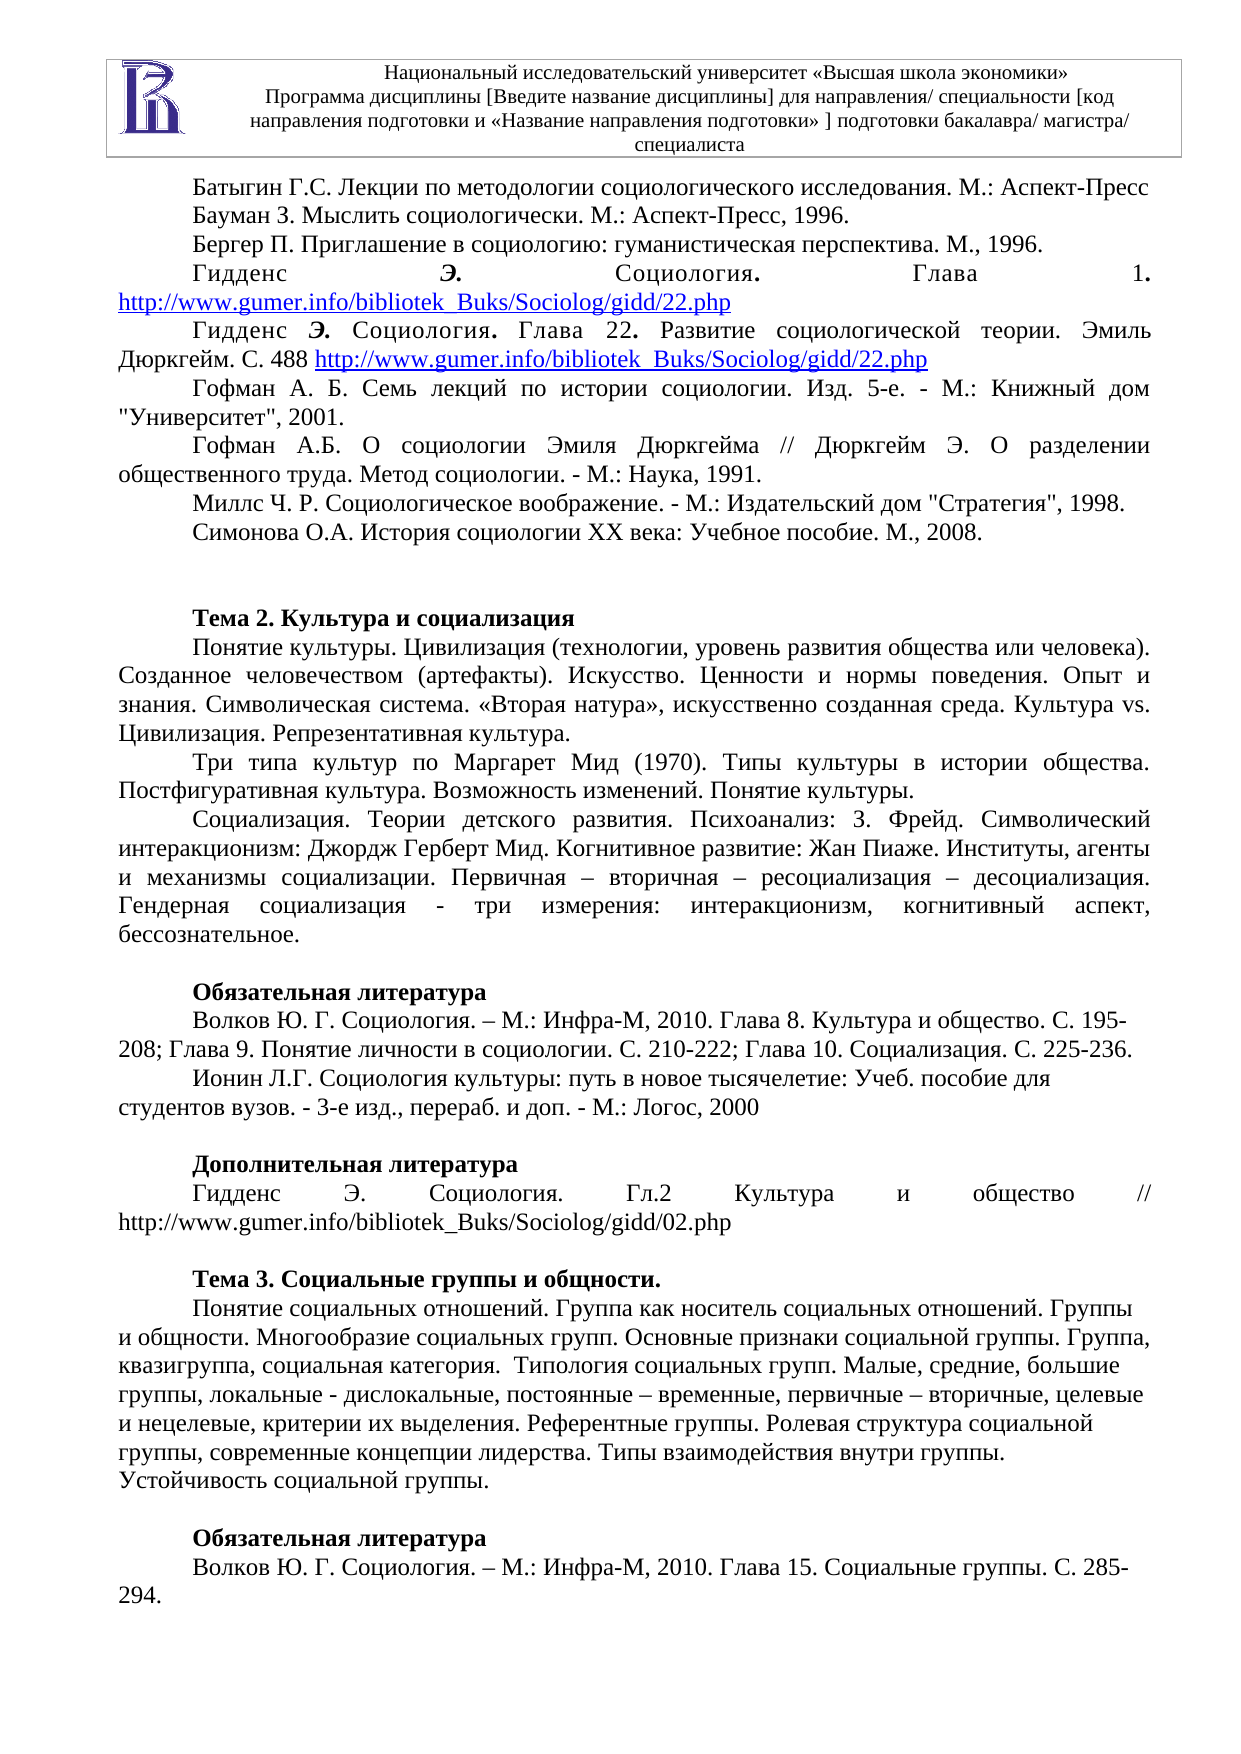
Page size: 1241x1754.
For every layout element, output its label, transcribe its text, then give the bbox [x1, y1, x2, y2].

text Понятие социальных отношений. Группа как носитель социальных отношений. Группы и общности. Многообразие социальных групп. Основные признаки социальной группы. Группа, квазигруппа, социальная категория. Типология социальных групп. Малые, средние, большие группы, локальные - дислокальные, постоянные – временные, первичные – вторичные, целевые и нецелевые, критерии их выделения. Референтные группы. Ролевая структура социальной группы, современные концепции лидерства. Типы взаимодействия внутри группы. Устойчивость социальной группы. [118, 1293, 1152, 1494]
text Бауман З. Мыслить социологически. М.: Аспект-Пресс, 1996. [118, 201, 1152, 229]
text Гидденс Э. Социология. Гл.2 Культура и общество // http://www.gumer.info/bibliotek_Buks/Sociolog/gidd/02.php [118, 1178, 1152, 1236]
text Тема 2. Культура и социализация [118, 603, 1152, 632]
text Понятие культуры. Цивилизация (технологии, уровень развития общества или человека). Созданное человечеством (артефакты). Искусство. Ценности и нормы поведения. Опыт и знания. Символическая система. «Вторая натура», искусственно созданная среда. Культура vs. Цивилизация. Репрезентативная культура. [118, 632, 1152, 747]
text Волков Ю. Г. Социология. – М.: Инфра-М, 2010. Глава 15. Социальные группы. С. 285-294. [118, 1552, 1152, 1609]
text Дополнительная литература [118, 1149, 1152, 1178]
text Батыгин Г.С. Лекции по методологии социологического исследования. М.: Аспект-Пресс [118, 172, 1152, 201]
text Тема 3. Социальные группы и общности. [118, 1264, 1152, 1293]
text Бергер П. Приглашение в социологию: гуманистическая перспектива. М., 1996. [118, 229, 1152, 258]
text Гидденс Э. Социология. Глава 1. http://www.gumer.info/bibliotek_Buks/Sociolog/gidd/22.php [118, 258, 1152, 316]
text Три типа культур по Маргарет Мид (1970). Типы культуры в истории общества. Постфигуративная культура. Возможность изменений. Понятие культуры. [118, 747, 1152, 804]
text Гидденс Э. Социология. Глава 22. Развитие социологической теории. Эмиль Дюркгейм. С. 488 http://www.gumer.info/bibliotek_Buks/Sociolog/gidd/22.php [118, 316, 1152, 373]
text Гофман А.Б. О социологии Эмиля Дюркгейма // Дюркгейм Э. О разделении общественного труда. Метод социологии. - М.: Наука, 1991. [118, 431, 1152, 488]
text Волков Ю. Г. Социология. – М.: Инфра-М, 2010. Глава 8. Культура и общество. С. 195-208; Глава 9. Понятие личности в социологии. С. 210-222; Глава 10. Социализация. С. 225-236. [118, 1006, 1152, 1063]
text Миллс Ч. Р. Социологическое воображение. - М.: Издательский дом "Стратегия", 1998. [118, 488, 1202, 517]
picture [118, 60, 186, 134]
text Обязательная литература [118, 1523, 1152, 1552]
text Обязательная литература [118, 977, 1152, 1006]
text Ионин Л.Г. Социология культуры: путь в новое тысячелетие: Учеб. пособие для студентов вузов. - 3-е изд., перераб. и доп. - М.: Логос, 2000 [118, 1063, 1152, 1121]
text Симонова О.А. История социологии ХХ века: Учебное пособие. М., 2008. [118, 517, 1152, 546]
text Гофман А. Б. Семь лекций по истории социологии. Изд. 5-е. - М.: Книжный дом "Университет", 2001. [118, 373, 1152, 431]
text Социализация. Теории детского развития. Психоанализ: З. Фрейд. Символический интеракционизм: Джордж Герберт Мид. Когнитивное развитие: Жан Пиаже. Институты, агенты и механизмы социализации. Первичная – вторичная – ресоциализация – десоциализация. Гендерная социализация - три измерения: интеракционизм, когнитивный аспект, бессознательное. [118, 804, 1152, 948]
